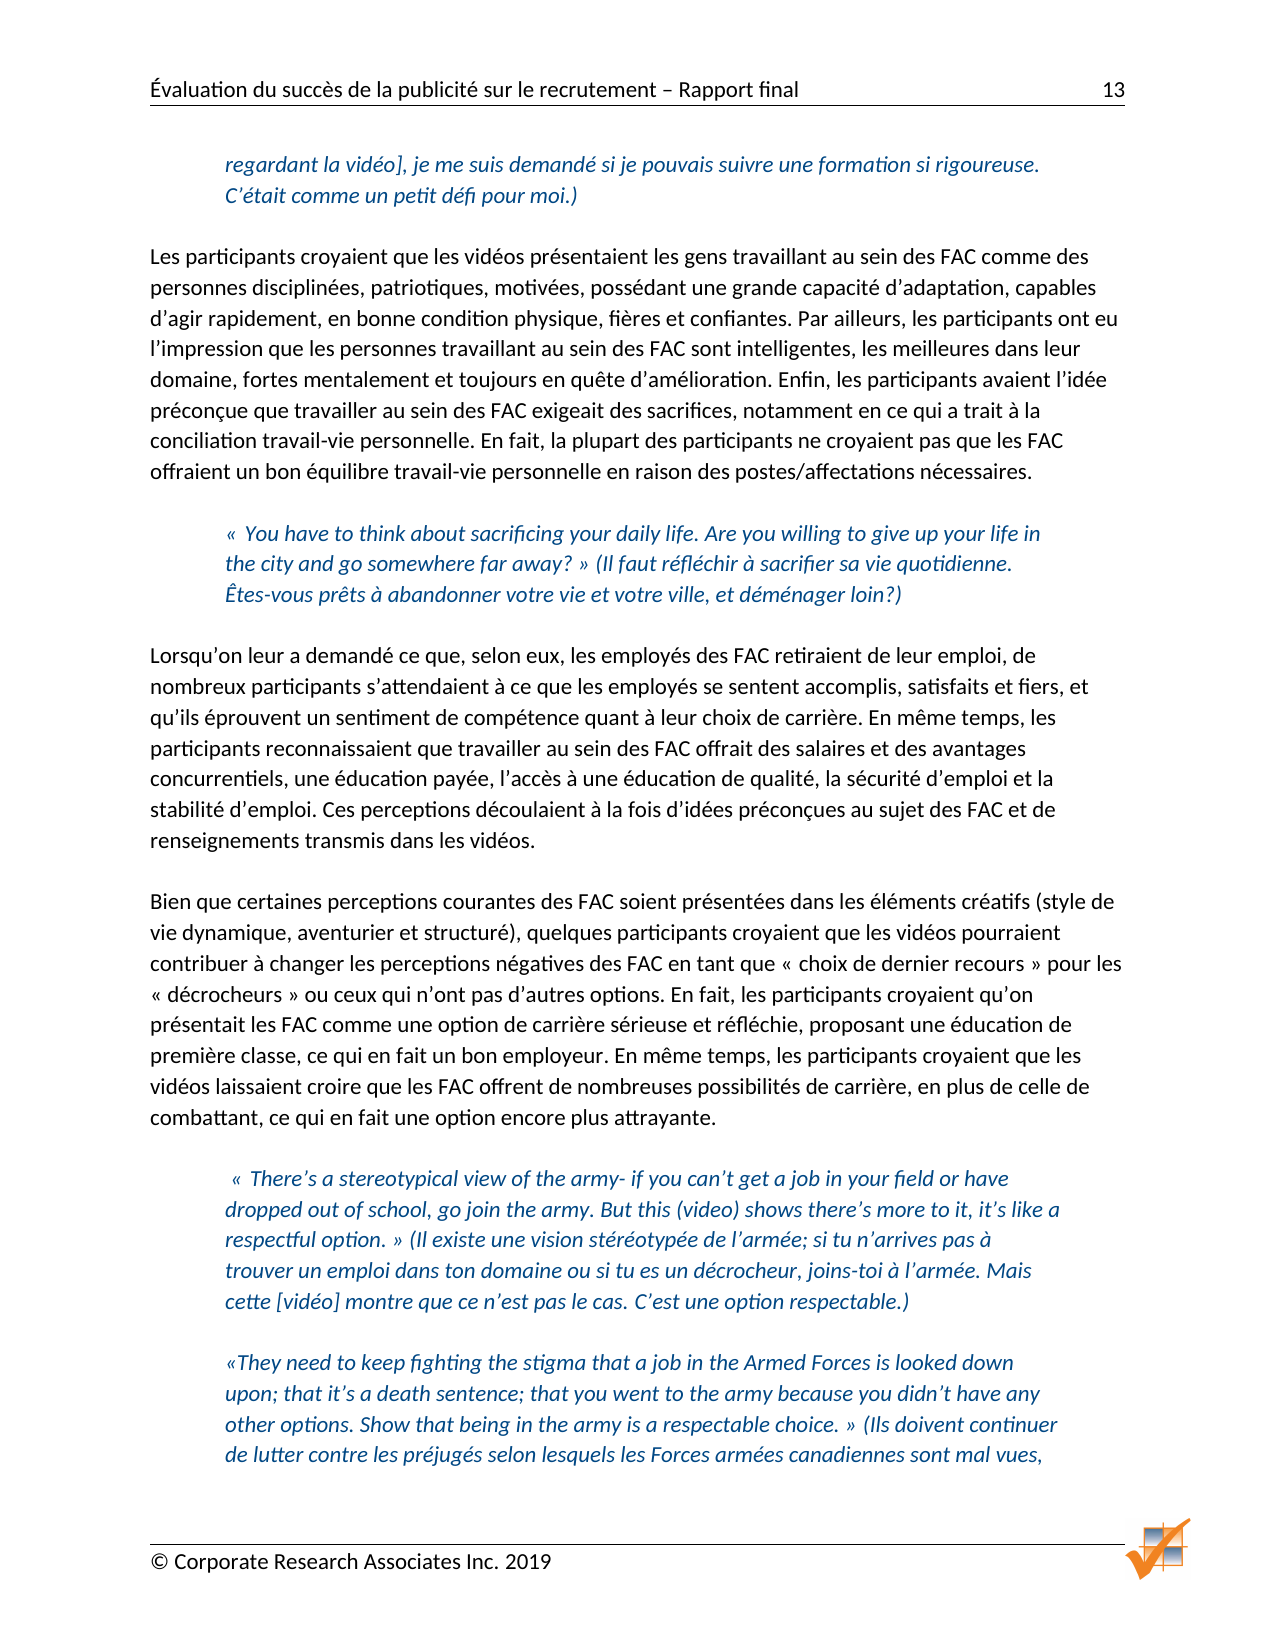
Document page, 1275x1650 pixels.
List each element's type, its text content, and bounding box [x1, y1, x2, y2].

text Bien que certaines perceptions courantes des FAC soient présentées dans les éléments créatifs (style de vie dynamique, aventurier et structuré), quelques participants croyaient que les vidéos pourraient contribuer à changer les perceptions négatives des FAC en tant que « choix de dernier recours » pour les « décrocheurs » ou ceux qui n’ont pas d’autres options. En fait, les participants croyaient qu’on présentait les FAC comme une option de carrière sérieuse et réfléchie, proposant une éducation de première classe, ce qui en fait un bon employeur. En même temps, les participants croyaient que les vidéos laissaient croire que les FAC offrent de nombreuses possibilités de carrière, en plus de celle de combattant, ce qui en fait une option encore plus attrayante. [150, 887, 1125, 1131]
text « You have to think about sacrificing your daily life. Are you willing to give up your life in the city and go somewhere far away? » (Il faut réfléchir à sacrifier sa vie quotidienne. Êtes-vous prêts à abandonner votre vie et votre ville, et déménager loin?) [225, 519, 1066, 608]
text « There’s a stereotypical view of the army- if you can’t get a job in your field or have dropped out of school, go join the army. But this (video) shows there’s more to it, it’s like a respectful option. » (Il existe une vision stéréotypée de l’armée; si tu n’arrives pas à trouver un emploi dans ton domaine ou si tu es un décrocheur, joins-toi à l’armée. Mais cette [vidéo] montre que ce n’est pas le cas. C’est une option respectable.) [225, 1164, 1066, 1315]
text Lorsqu’on leur a demandé ce que, selon eux, les employés des FAC retiraient de leur emploi, de nombreux participants s’attendaient à ce que les employés se sentent accomplis, satisfaits et fiers, et qu’ils éprouvent un sentiment de compétence quant à leur choix de carrière. En même temps, les participants reconnaissaient que travailler au sein des FAC offrait des salaires et des avantages concurrentiels, une éducation payée, l’accès à une éducation de qualité, la sécurité d’emploi et la stabilité d’emploi. Ces perceptions découlaient à la fois d’idées préconçues au sujet des FAC et de renseignements transmis dans les vidéos. [150, 642, 1125, 854]
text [225, 150, 1066, 209]
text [225, 1348, 1066, 1469]
text Les participants croyaient que les vidéos présentaient les gens travaillant au sein des FAC comme des personnes disciplinées, patriotiques, motivées, possédant une grande capacité d’adaptation, capables d’agir rapidement, en bonne condition physique, fières et confiantes. Par ailleurs, les participants ont eu l’impression que les personnes travaillant au sein des FAC sont intelligentes, les meilleures dans leur domaine, fortes mentalement et toujours en quête d’amélioration. Enfin, les participants avaient l’idée préconçue que travailler au sein des FAC exigeait des sacrifices, notamment en ce qui a trait à la conciliation travail-vie personnelle. En fait, la plupart des participants ne croyaient pas que les FAC offraient un bon équilibre travail-vie personnelle en raison des postes/affectations nécessaires. [150, 242, 1125, 485]
picture [1125, 1518, 1191, 1580]
